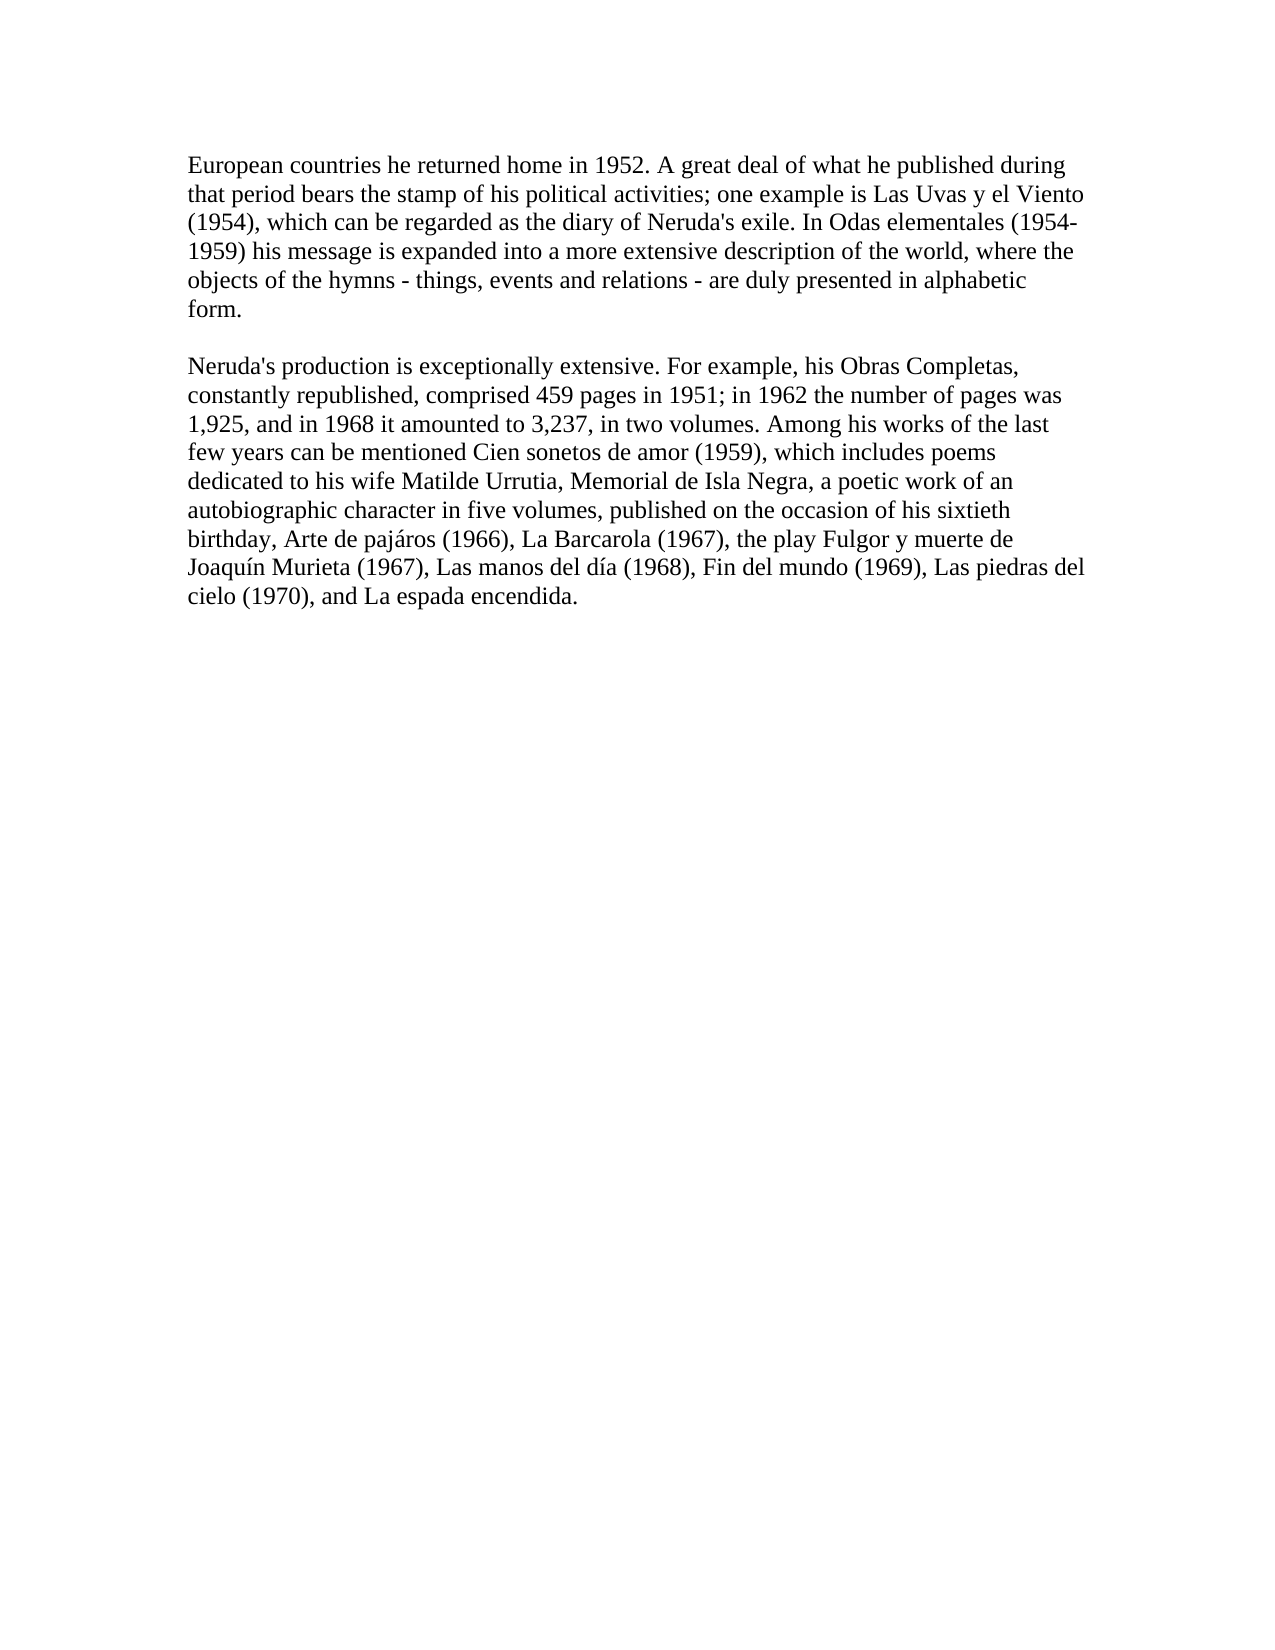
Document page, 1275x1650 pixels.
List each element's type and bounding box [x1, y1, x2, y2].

text [187, 150, 1087, 610]
